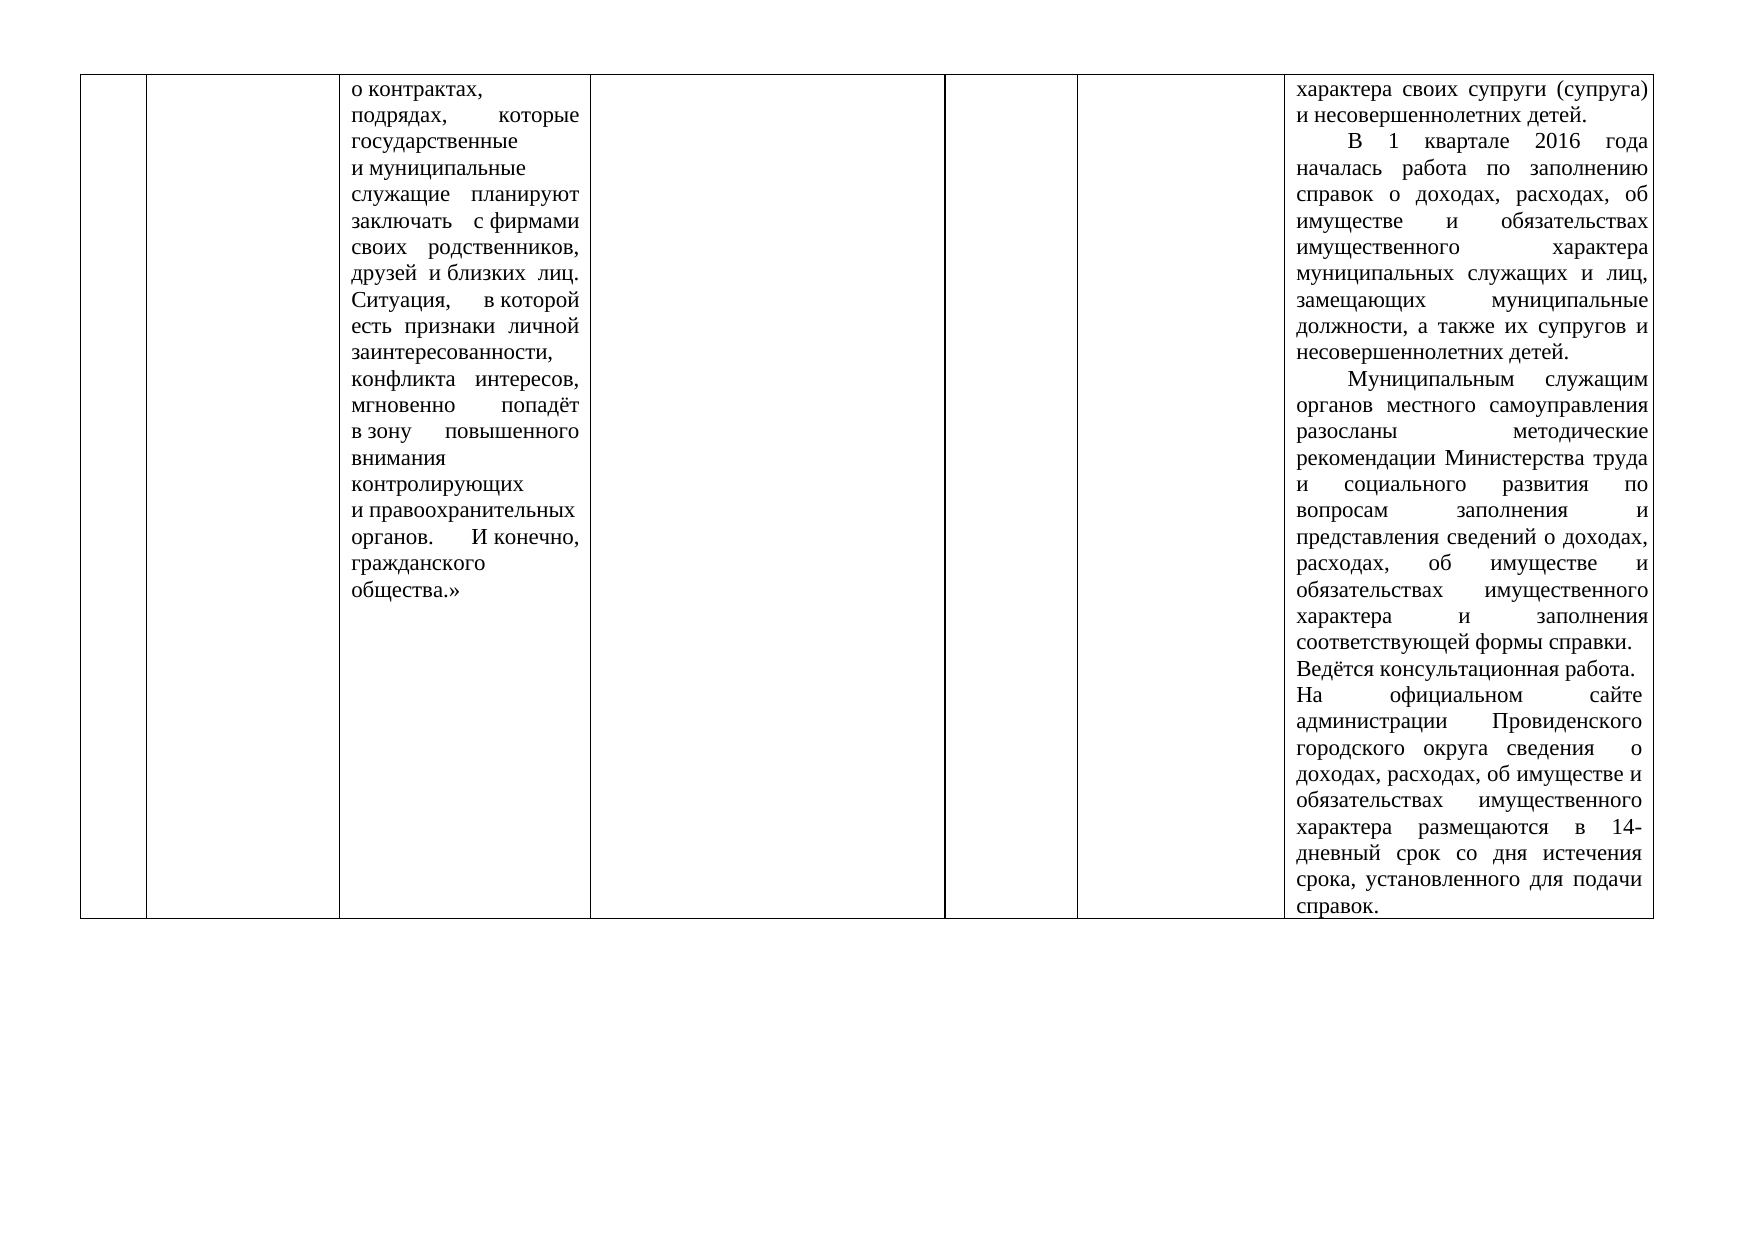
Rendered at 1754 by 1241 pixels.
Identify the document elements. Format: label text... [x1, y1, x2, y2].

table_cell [340, 75, 590, 918]
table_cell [1285, 75, 1653, 918]
table_cell 9 [81, 75, 146, 918]
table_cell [946, 75, 1077, 918]
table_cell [591, 75, 944, 918]
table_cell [1078, 75, 1284, 918]
table_cell [147, 75, 339, 918]
